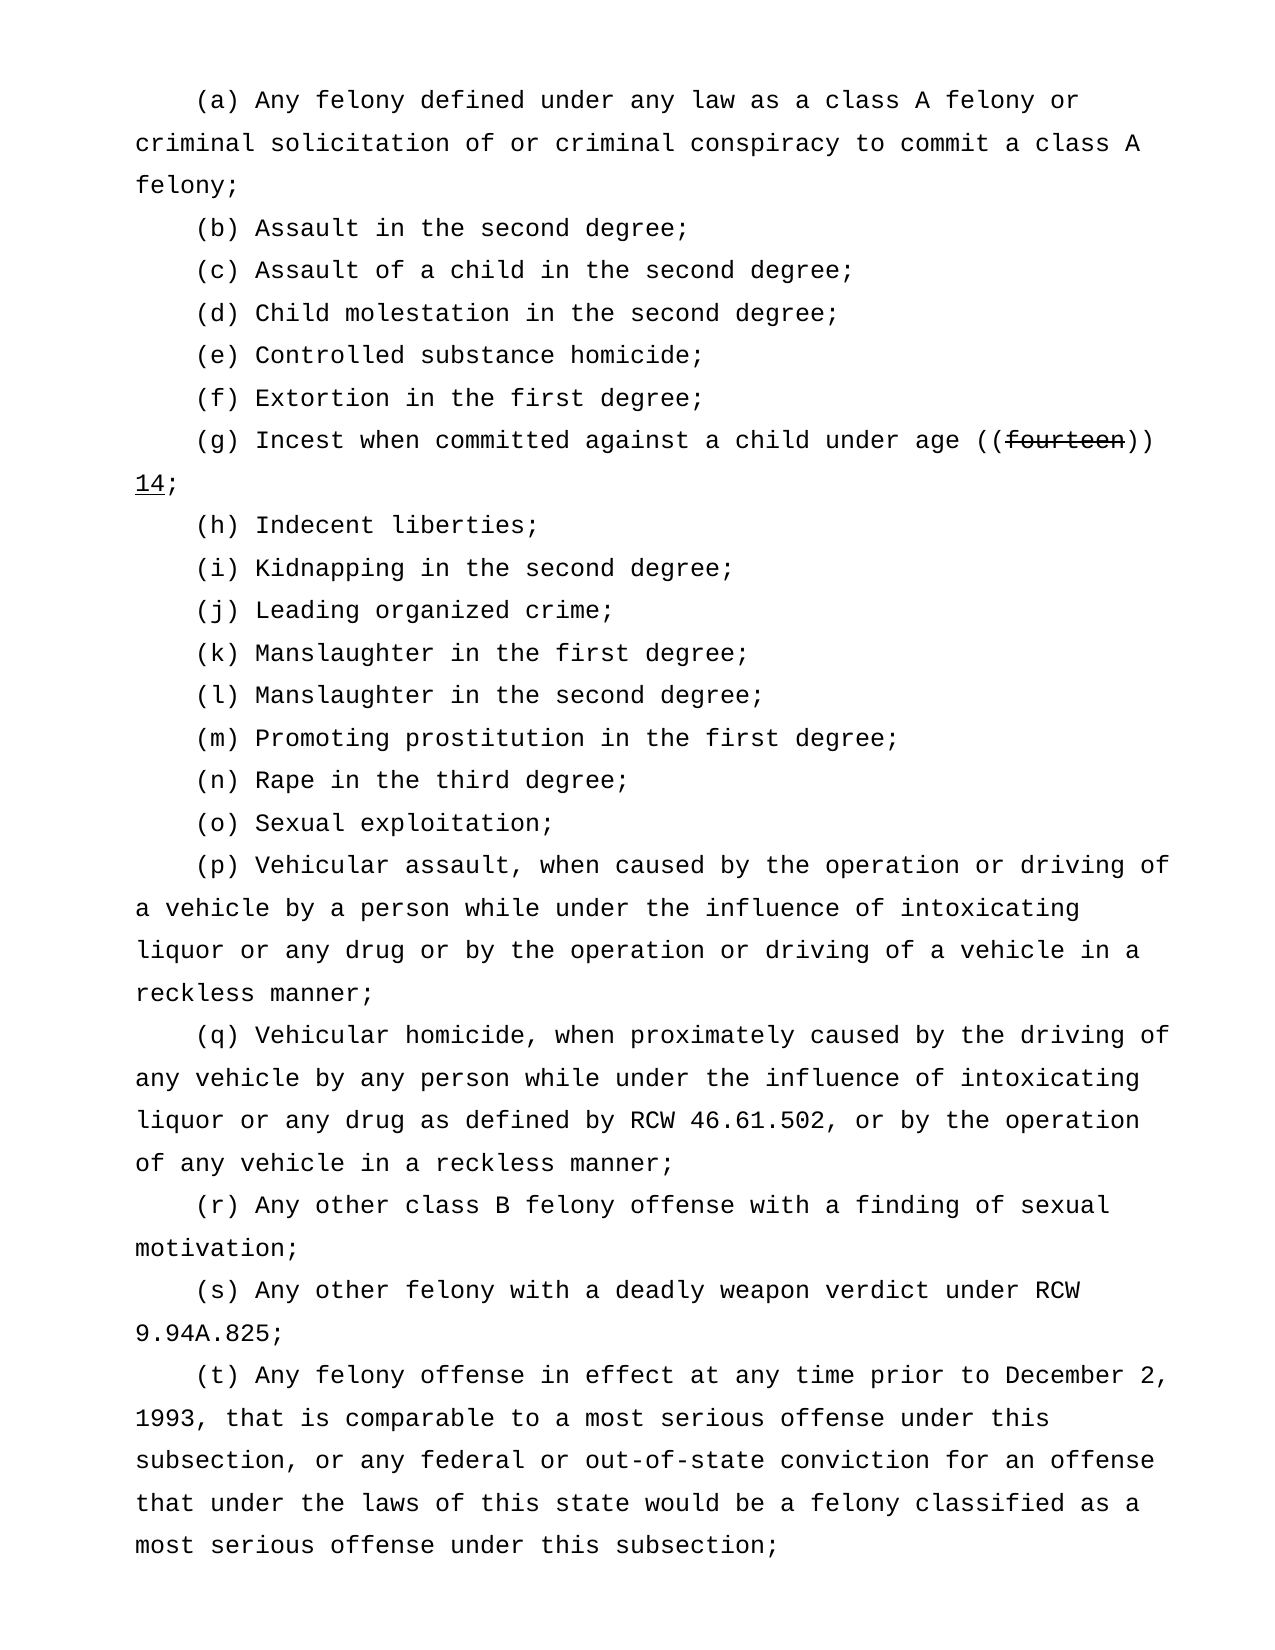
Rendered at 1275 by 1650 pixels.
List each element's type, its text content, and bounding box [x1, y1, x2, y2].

text (i) Kidnapping in the second degree; [135, 542, 1170, 585]
text (g) Incest when committed against a child under age ((fourteen)) 14; [135, 415, 1170, 500]
text (r) Any other class B felony offense with a finding of sexual motivation; [135, 1180, 1170, 1265]
text (l) Manslaughter in the second degree; [135, 670, 1170, 712]
text (m) Promoting prostitution in the first degree; [135, 712, 1170, 755]
text (h) Indecent liberties; [135, 500, 1170, 542]
text (b) Assault in the second degree; [135, 202, 1170, 245]
text (f) Extortion in the first degree; [135, 372, 1170, 415]
text (q) Vehicular homicide, when proximately caused by the driving of any vehicle by any person while under the influence of intoxicating liquor or any drug as defined by RCW 46.61.502, or by the operation of any vehicle in a reckless manner; [135, 1010, 1170, 1180]
text (c) Assault of a child in the second degree; [135, 245, 1170, 287]
text (n) Rape in the third degree; [135, 755, 1170, 797]
text (e) Controlled substance homicide; [135, 330, 1170, 372]
text (d) Child molestation in the second degree; [135, 287, 1170, 330]
text (o) Sexual exploitation; [135, 797, 1170, 840]
text (k) Manslaughter in the first degree; [135, 627, 1170, 670]
text (a) Any felony defined under any law as a class A felony or criminal solicitation of or criminal conspiracy to commit a class A felony; [135, 75, 1170, 202]
text (j) Leading organized crime; [135, 585, 1170, 627]
text (s) Any other felony with a deadly weapon verdict under RCW 9.94A.825; [135, 1265, 1170, 1350]
text (t) Any felony offense in effect at any time prior to December 2, 1993, that is comparable to a most serious offense under this subsection, or any federal or out-of-state conviction for an offense that under the laws of this state would be a felony classified as a most serious offense under this subsection; [135, 1350, 1170, 1562]
text (p) Vehicular assault, when caused by the operation or driving of a vehicle by a person while under the influence of intoxicating liquor or any drug or by the operation or driving of a vehicle in a reckless manner; [135, 840, 1170, 1010]
